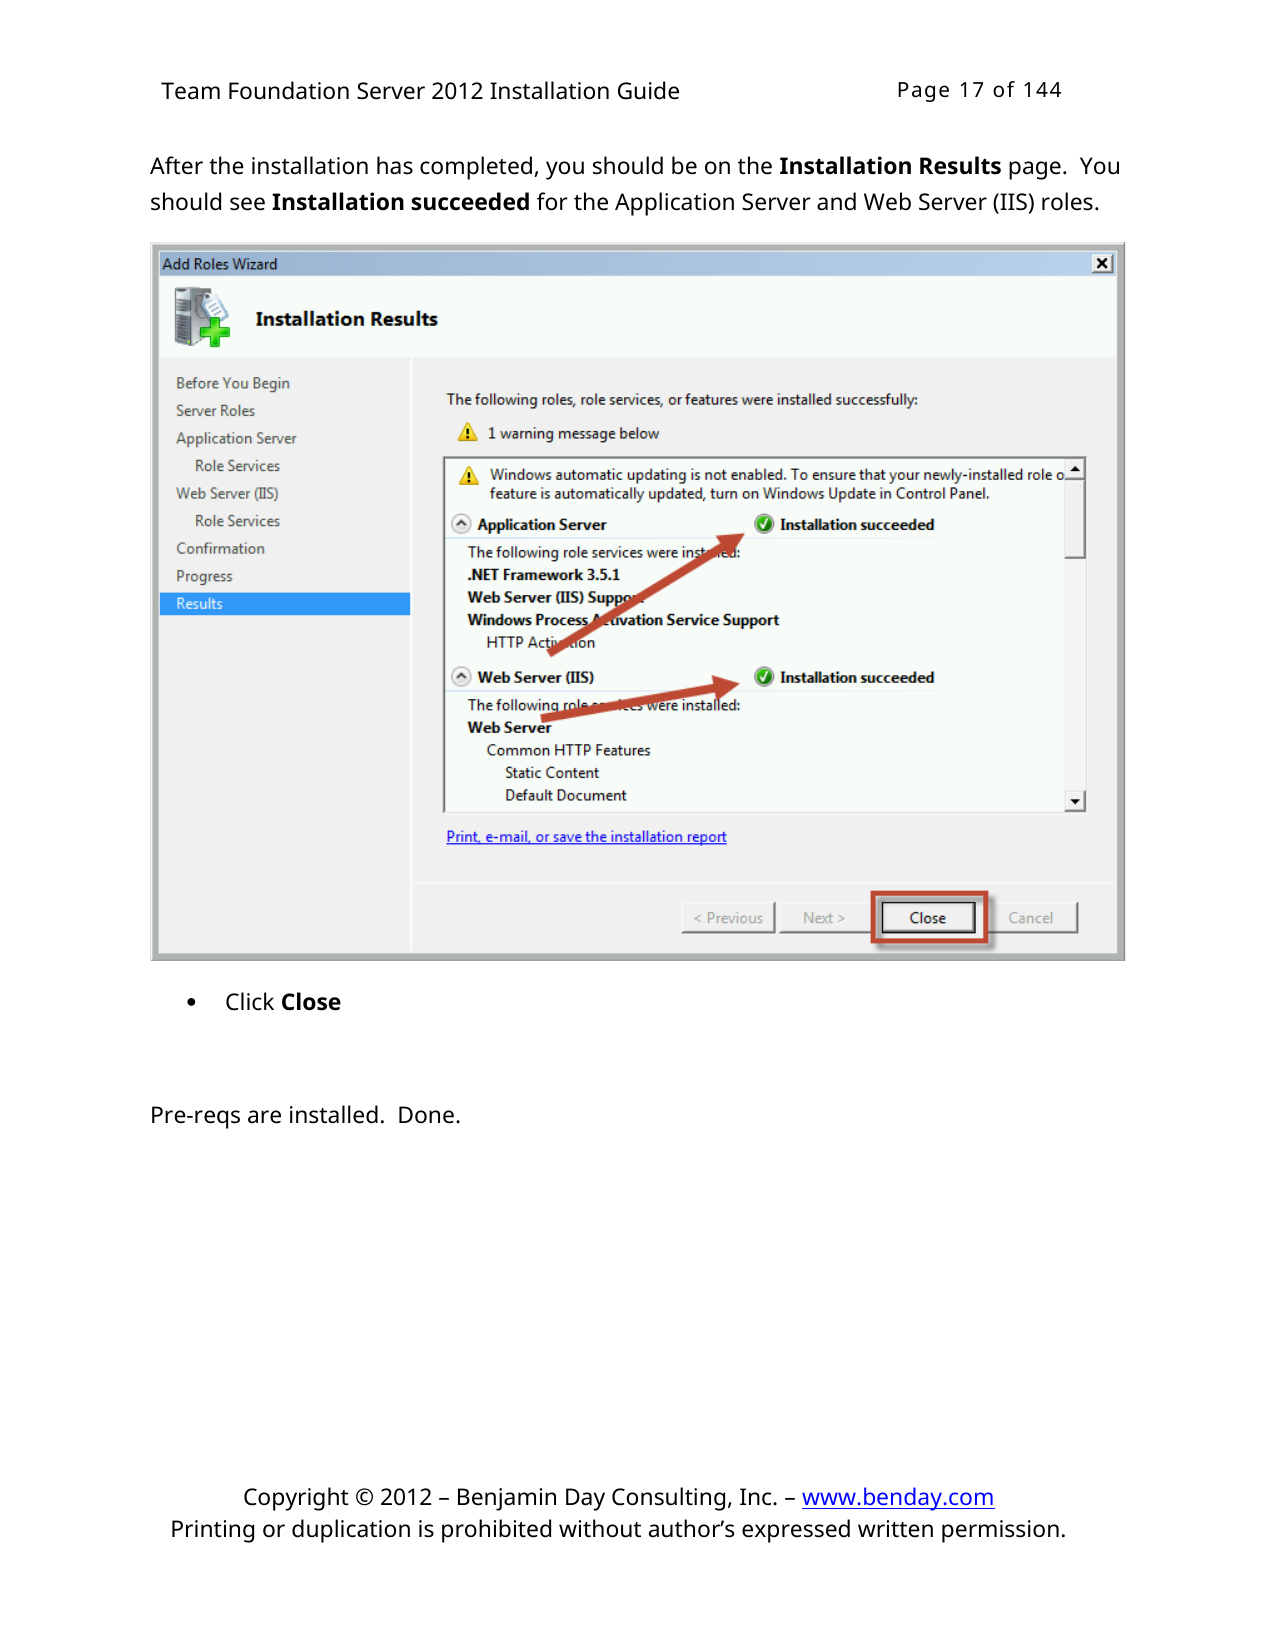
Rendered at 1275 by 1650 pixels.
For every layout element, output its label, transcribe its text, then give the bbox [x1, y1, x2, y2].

list Click Close [187, 986, 1125, 1017]
text After the installation has completed, you should be on the Installation Results page. You should see Installation succeeded for the Application Server and Web Server (IIS) roles. [150, 150, 1125, 217]
picture [150, 242, 1125, 961]
text Pre-reqs are installed. Done. [150, 1099, 1125, 1131]
